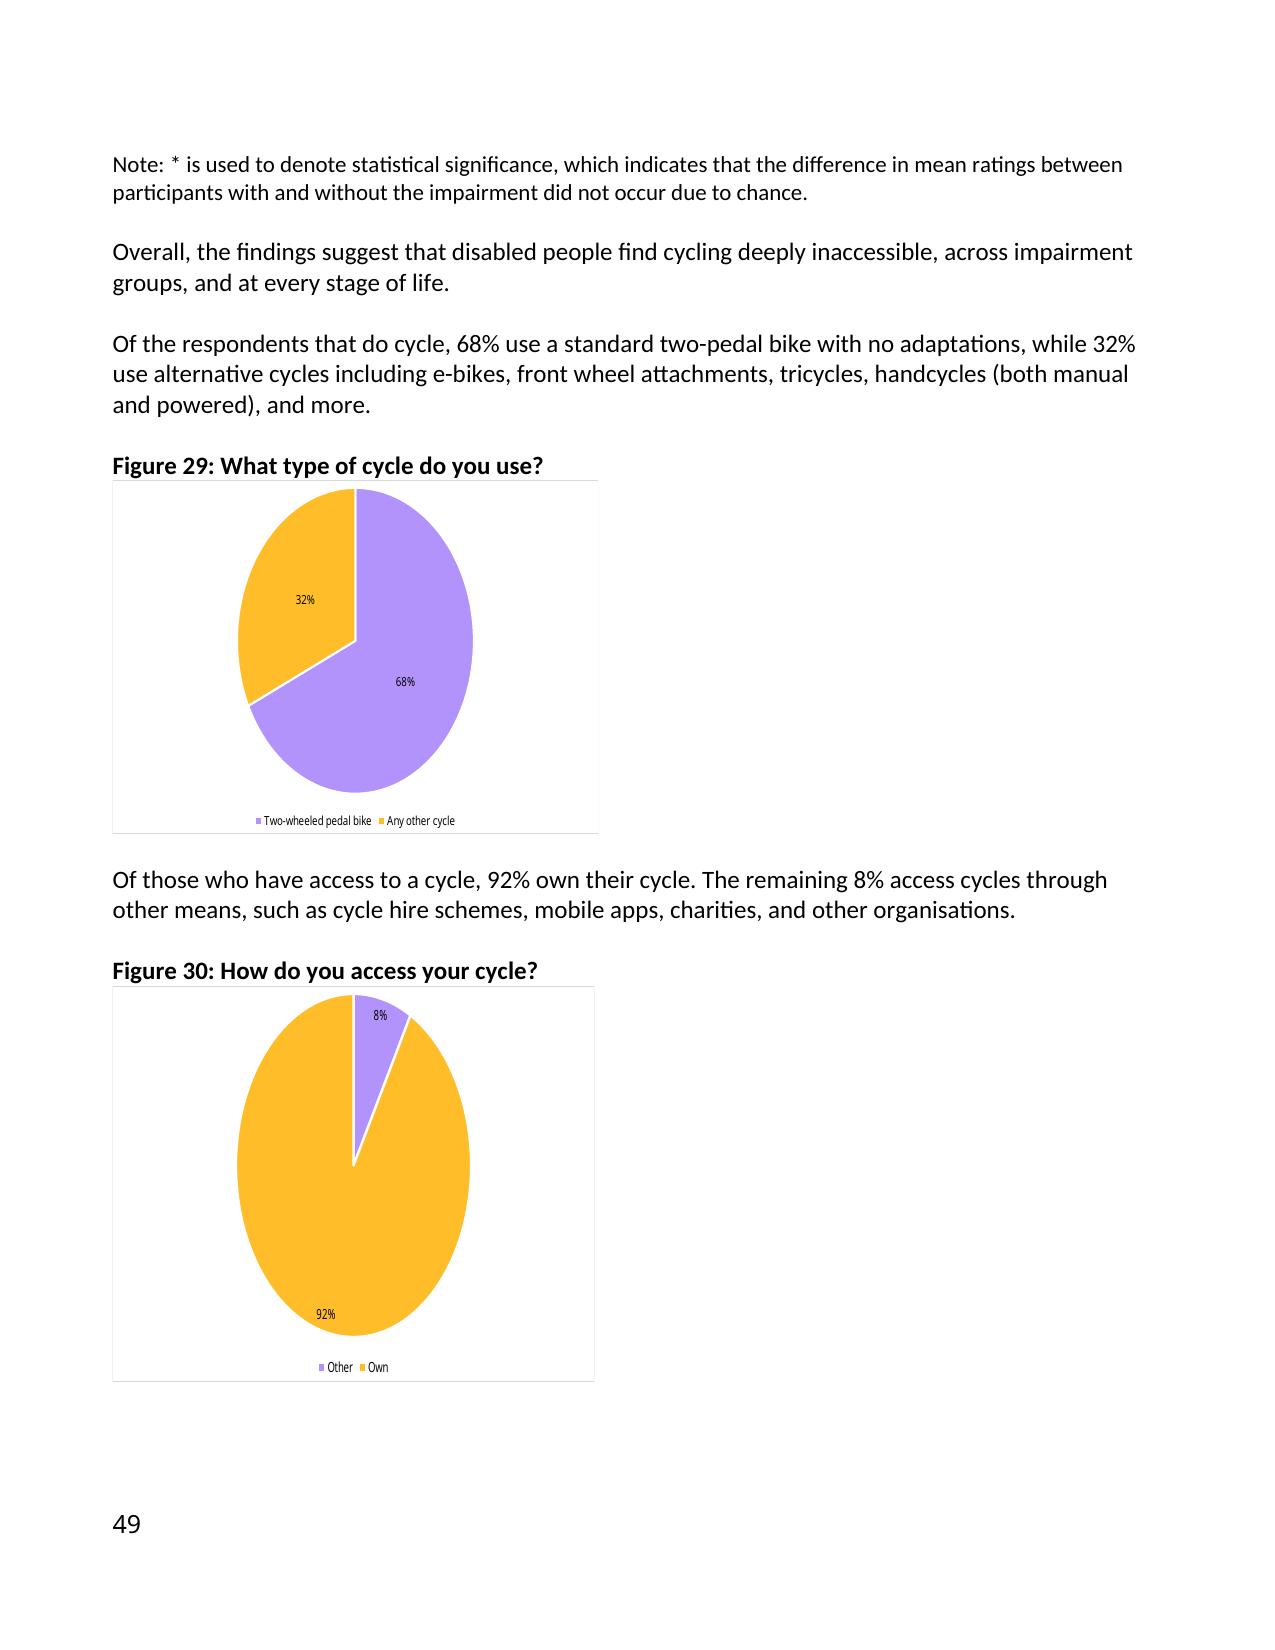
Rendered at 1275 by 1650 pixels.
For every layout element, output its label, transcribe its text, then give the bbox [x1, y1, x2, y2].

text Figure 29: What type of cycle do you use? [112, 450, 1162, 481]
text Of the respondents that do cycle, 68% use a standard two-pedal bike with no adaptations, while 32% use alternative cycles including e-bikes, front wheel attachments, tricycles, handcycles (both manual and powered), and more. [112, 328, 1162, 420]
text Of those who have access to a cycle, 92% own their cycle. The remaining 8% access cycles through other means, such as cycle hire schemes, mobile apps, charities, and other organisations. [112, 864, 1162, 925]
text Figure 30: How do you access your cycle? [112, 956, 1162, 986]
text Overall, the findings suggest that disabled people find cycling deeply inaccessible, across impairment groups, and at every stage of life. [112, 237, 1162, 298]
text Note: * is used to denote statistical significance, which indicates that the difference in mean ratings between participants with and without the impairment did not occur due to chance. [112, 150, 1162, 206]
